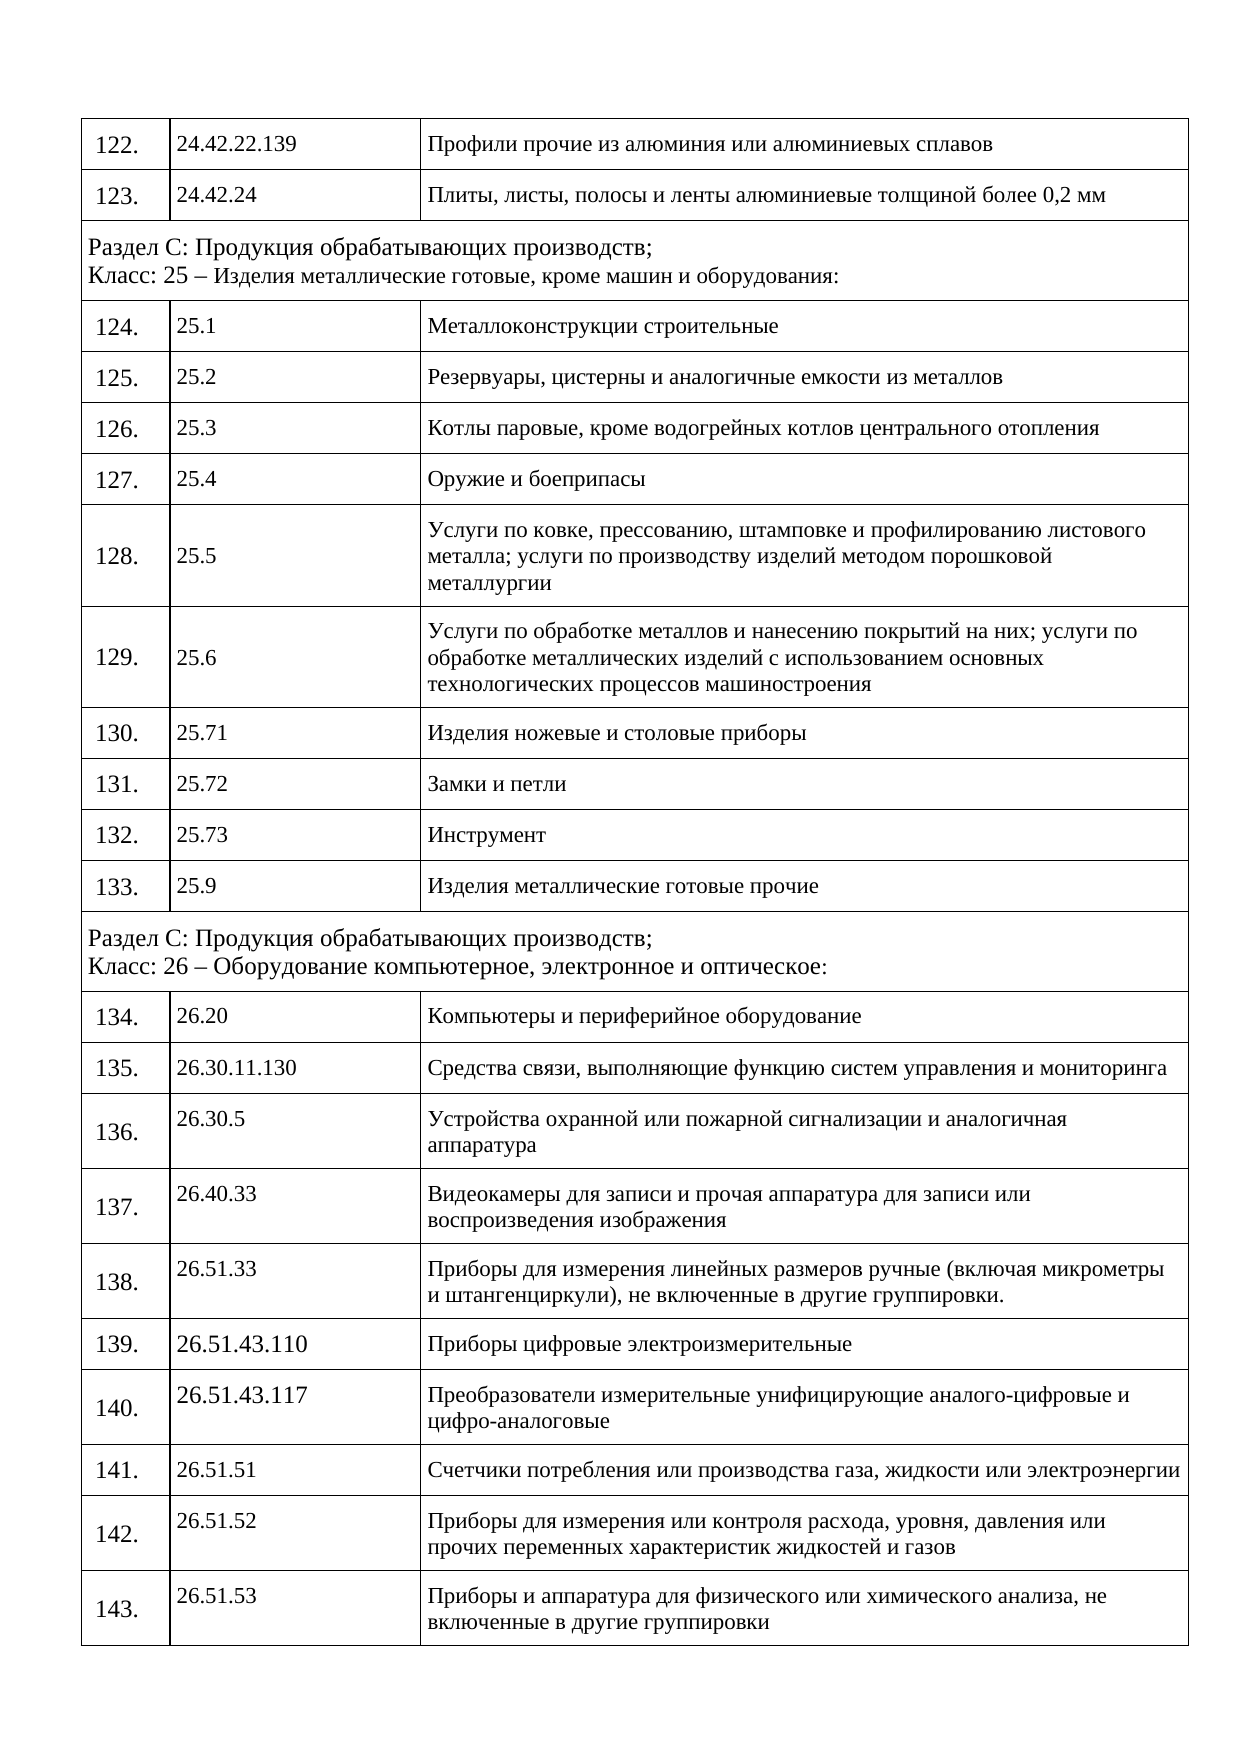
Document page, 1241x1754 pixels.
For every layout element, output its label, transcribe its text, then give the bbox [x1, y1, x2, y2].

table_cell 26.51.51 [171, 1445, 420, 1495]
table_cell 25.6 [171, 607, 420, 707]
table_cell [82, 170, 169, 220]
table_cell Приборы и аппаратура для физического или химического анализа, не включенные в другие группировки [421, 1571, 1188, 1645]
table_cell 25.71 [171, 708, 420, 758]
table_cell 25.9 [171, 861, 420, 911]
table_cell Компьютеры и периферийное оборудование [421, 992, 1188, 1042]
table_cell 26.51.43.110 [171, 1319, 420, 1369]
table_cell Приборы цифровые электроизмерительные [421, 1319, 1188, 1369]
table_cell 26.51.33 [171, 1244, 420, 1318]
table_cell 26.30.11.130 [171, 1043, 420, 1093]
table_cell 25.5 [171, 505, 420, 606]
table_cell [82, 352, 169, 402]
table_cell [82, 708, 169, 758]
table_cell Средства связи, выполняющие функцию систем управления и мониторинга [421, 1043, 1188, 1093]
table_cell Видеокамеры для записи и прочая аппаратура для записи или воспроизведения изображения [421, 1169, 1188, 1243]
table_cell [82, 810, 169, 860]
table_cell 26.51.53 [171, 1571, 420, 1645]
table_cell 26.51.43.117 [171, 1370, 420, 1444]
table_cell [82, 301, 169, 351]
table_cell [82, 1496, 169, 1570]
table_cell 24.42.24 [171, 170, 420, 220]
table_cell Профили прочие из алюминия или алюминиевых сплавов [421, 119, 1188, 169]
table_cell 25.73 [171, 810, 420, 860]
table_cell [82, 1043, 169, 1093]
table_cell [82, 505, 169, 606]
table_cell [82, 1445, 169, 1495]
table_cell Котлы паровые, кроме водогрейных котлов центрального отопления [421, 403, 1188, 453]
table_cell 26.40.33 [171, 1169, 420, 1243]
table_cell Металлоконструкции строительные [421, 301, 1188, 351]
table_cell [82, 1319, 169, 1369]
table_cell [82, 403, 169, 453]
table_cell [82, 607, 169, 707]
table_cell Устройства охранной или пожарной сигнализации и аналогичная аппаратура [421, 1094, 1188, 1168]
table_cell [82, 1244, 169, 1318]
table_cell [82, 1169, 169, 1243]
table_cell Изделия ножевые и столовые приборы [421, 708, 1188, 758]
table_cell Резервуары, цистерны и аналогичные емкости из металлов [421, 352, 1188, 402]
table_cell [82, 992, 169, 1042]
table_cell Приборы для измерения или контроля расхода, уровня, давления или прочих переменных характеристик жидкостей и газов [421, 1496, 1188, 1570]
table_cell 25.4 [171, 454, 420, 504]
table_cell 26.30.5 [171, 1094, 420, 1168]
table_cell Замки и петли [421, 759, 1188, 809]
table_cell 25.2 [171, 352, 420, 402]
table_cell 25.1 [171, 301, 420, 351]
table_cell Инструмент [421, 810, 1188, 860]
table_cell Раздел С: Продукция обрабатывающих производств; Класс: 25 – Изделия металлические готовые, кроме машин и оборудования: [82, 221, 1188, 300]
table_cell 25.3 [171, 403, 420, 453]
table_cell [82, 1370, 169, 1444]
table_cell 25.72 [171, 759, 420, 809]
table_cell Услуги по обработке металлов и нанесению покрытий на них; услуги по обработке металлических изделий с использованием основных технологических процессов машиностроения [421, 607, 1188, 707]
table_cell Плиты, листы, полосы и ленты алюминиевые толщиной более 0,2 мм [421, 170, 1188, 220]
table_cell [82, 759, 169, 809]
table_cell [82, 861, 169, 911]
table_cell [82, 1571, 169, 1645]
table_cell [82, 1094, 169, 1168]
table_cell Услуги по ковке, прессованию, штамповке и профилированию листового металла; услуги по производству изделий методом порошковой металлургии [421, 505, 1188, 606]
table_cell 26.51.52 [171, 1496, 420, 1570]
table_cell [82, 119, 169, 169]
table_cell Преобразователи измерительные унифицирующие аналого-цифровые и цифро-аналоговые [421, 1370, 1188, 1444]
table_cell 24.42.22.139 [171, 119, 420, 169]
table_cell Изделия металлические готовые прочие [421, 861, 1188, 911]
table_cell [82, 454, 169, 504]
table_cell Оружие и боеприпасы [421, 454, 1188, 504]
table_cell Счетчики потребления или производства газа, жидкости или электроэнергии [421, 1445, 1188, 1495]
table_cell 26.20 [171, 992, 420, 1042]
table_cell Приборы для измерения линейных размеров ручные (включая микрометры и штангенциркули), не включенные в другие группировки. [421, 1244, 1188, 1318]
table_cell Раздел С: Продукция обрабатывающих производств; Класс: 26 – Оборудование компьютерное, электронное и оптическое: [82, 912, 1188, 991]
